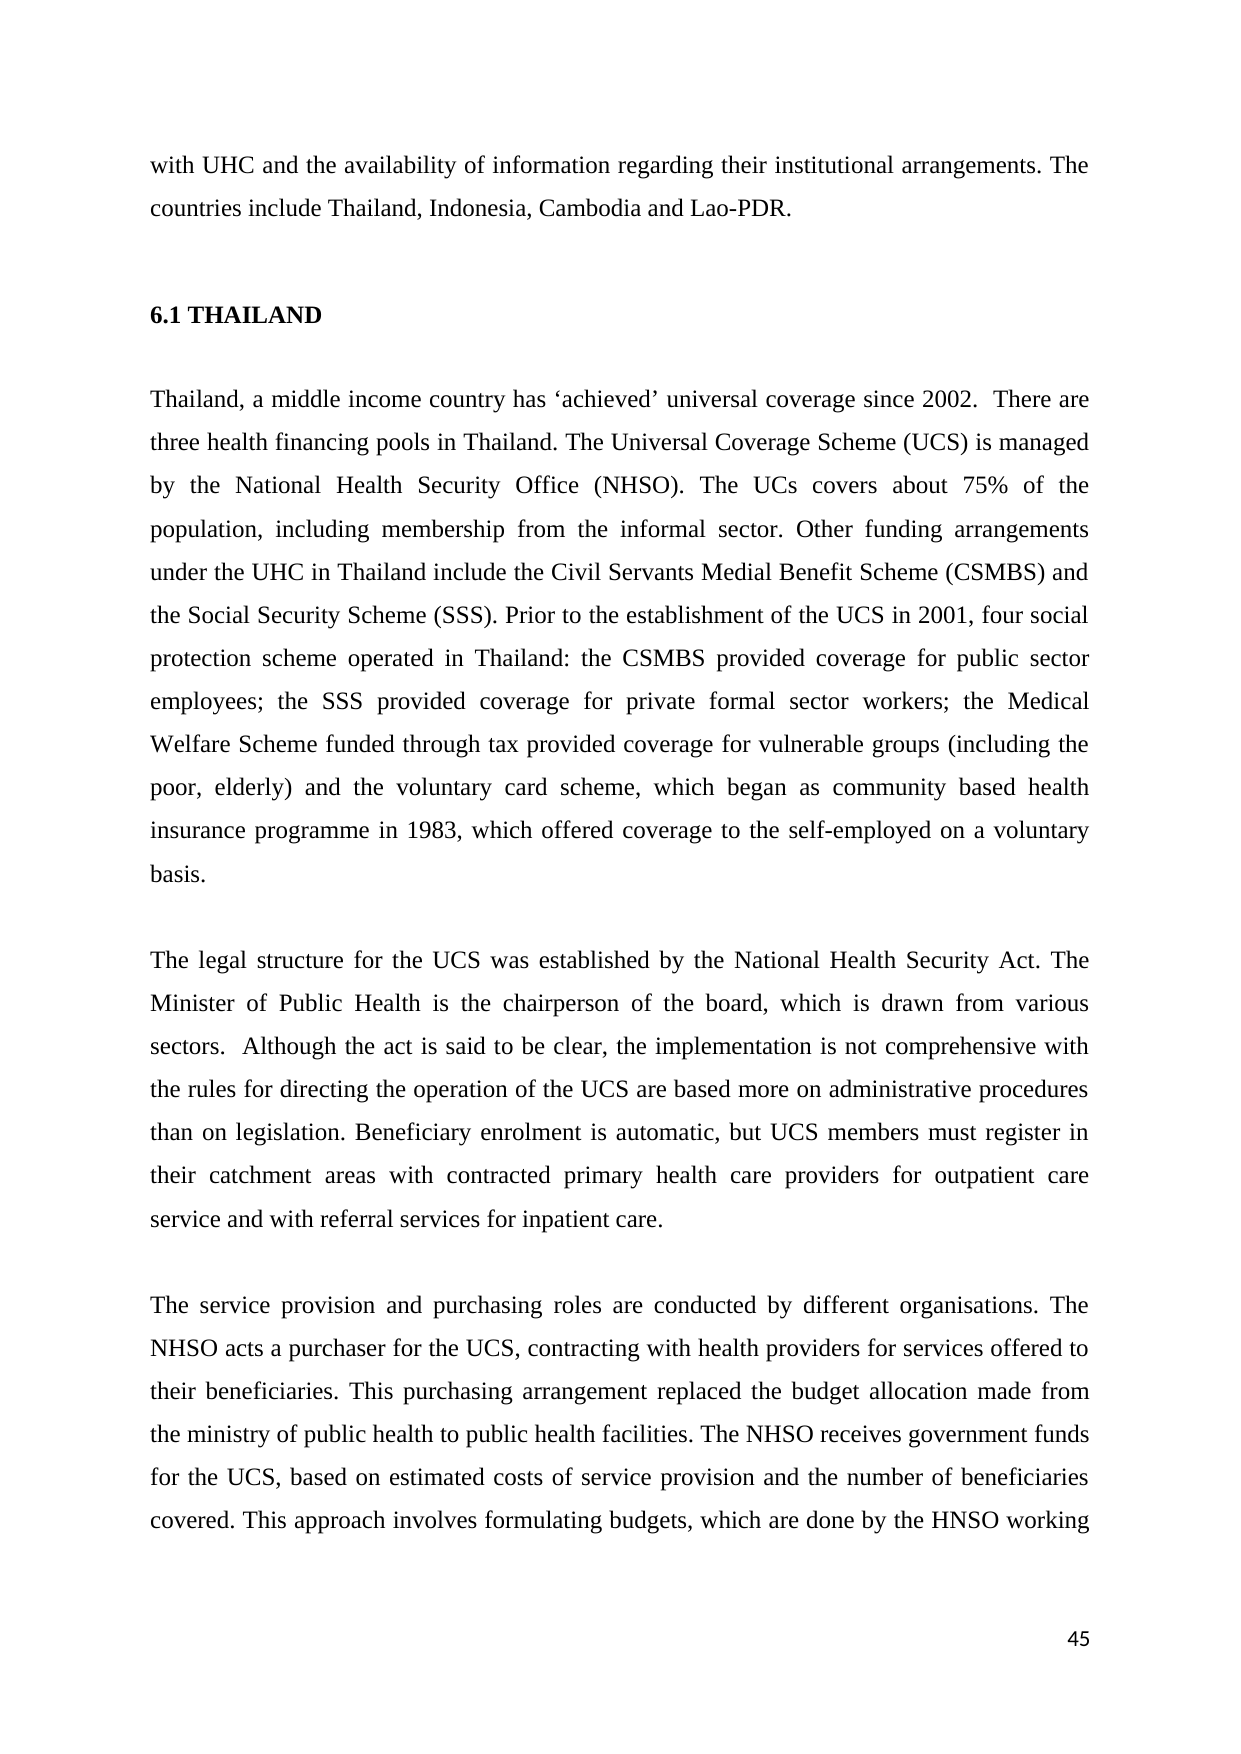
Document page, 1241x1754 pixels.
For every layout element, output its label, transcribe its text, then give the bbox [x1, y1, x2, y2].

text The legal structure for the UCS was established by the National Health Security Act. The Minister of Public Health is the chairperson of the board, which is drawn from various sectors. Although the act is said to be clear, the implementation is not comprehensive with the rules for directing the operation of the UCS are based more on administrative procedures than on legislation. Beneficiary enrolment is automatic, but UCS members must register in their catchment areas with contracted primary health care providers for outpatient care service and with referral services for inpatient care. [150, 945, 1090, 1232]
text Thailand, a middle income country has ‘achieved’ universal coverage since 2002. There are three health financing pools in Thailand. The Universal Coverage Scheme (UCS) is managed by the National Health Security Office (NHSO). The UCs covers about 75% of the population, including membership from the informal sector. Other funding arrangements under the UHC in Thailand include the Civil Servants Medial Benefit Scheme (CSMBS) and the Social Security Scheme (SSS). Prior to the establishment of the UCS in 2001, four social protection scheme operated in Thailand: the CSMBS provided coverage for public sector employees; the SSS provided coverage for private formal sector workers; the Medical Welfare Scheme funded through tax provided coverage for vulnerable groups (including the poor, elderly) and the voluntary card scheme, which began as community based health insurance programme in 1983, which offered coverage to the self-employed on a voluntary basis. [150, 384, 1090, 887]
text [150, 1290, 1090, 1534]
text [150, 150, 1090, 222]
subtitle 6.1 THAILAND [150, 300, 1090, 329]
